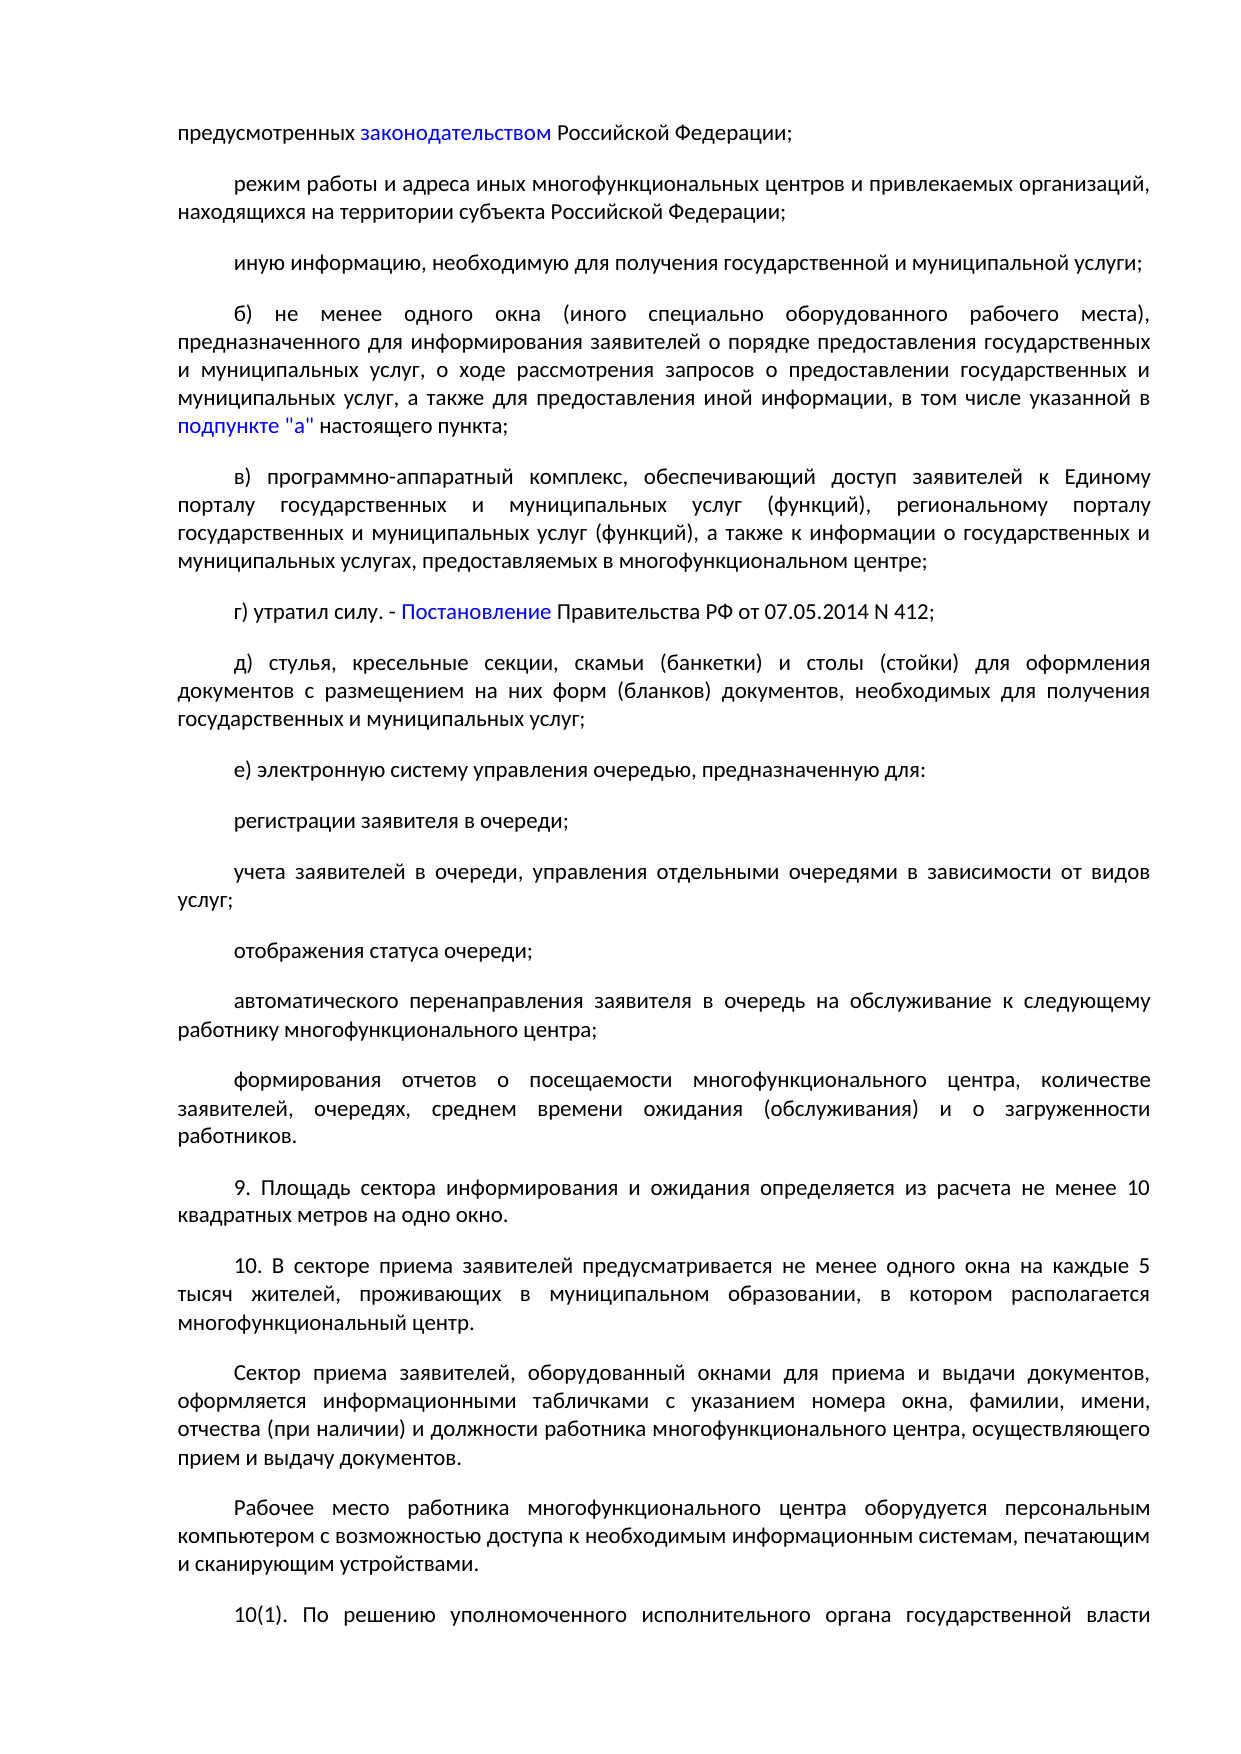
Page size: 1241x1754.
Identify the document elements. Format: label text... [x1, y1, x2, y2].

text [177, 1601, 1152, 1628]
text б) не менее одного окна (иного специально оборудованного рабочего места), предназначенного для информирования заявителей о порядке предоставления государственных и муниципальных услуг, о ходе рассмотрения запросов о предоставлении государственных и муниципальных услуг, а также для предоставления иной информации, в том числе указанной в подпункте "а" настоящего пункта; [177, 299, 1152, 439]
text режим работы и адреса иных многофункциональных центров и привлекаемых организаций, находящихся на территории субъекта Российской Федерации; [177, 169, 1152, 225]
text Сектор приема заявителей, оборудованный окнами для приема и выдачи документов, оформляется информационными табличками с указанием номера окна, фамилии, имени, отчества (при наличии) и должности работника многофункционального центра, осуществляющего прием и выдачу документов. [177, 1358, 1152, 1471]
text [177, 118, 1152, 146]
text е) электронную систему управления очередью, предназначенную для: [177, 755, 1152, 783]
text 9. Площадь сектора информирования и ожидания определяется из расчета не менее 10 квадратных метров на одно окно. [177, 1173, 1152, 1229]
text 10. В секторе приема заявителей предусматривается не менее одного окна на каждые 5 тысяч жителей, проживающих в муниципальном образовании, в котором располагается многофункциональный центр. [177, 1252, 1152, 1336]
text отображения статуса очереди; [177, 936, 1152, 964]
text иную информацию, необходимую для получения государственной и муниципальной услуги; [177, 248, 1152, 276]
text учета заявителей в очереди, управления отдельными очередями в зависимости от видов услуг; [177, 857, 1152, 913]
text автоматического перенаправления заявителя в очередь на обслуживание к следующему работнику многофункционального центра; [177, 987, 1152, 1043]
text формирования отчетов о посещаемости многофункционального центра, количестве заявителей, очередях, среднем времени ожидания (обслуживания) и о загруженности работников. [177, 1066, 1152, 1150]
text регистрации заявителя в очереди; [177, 806, 1152, 834]
text в) программно-аппаратный комплекс, обеспечивающий доступ заявителей к Единому порталу государственных и муниципальных услуг (функций), региональному порталу государственных и муниципальных услуг (функций), а также к информации о государственных и муниципальных услугах, предоставляемых в многофункциональном центре; [177, 462, 1152, 574]
text Рабочее место работника многофункционального центра оборудуется персональным компьютером с возможностью доступа к необходимым информационным системам, печатающим и сканирующим устройствами. [177, 1493, 1152, 1578]
text г) утратил силу. - Постановление Правительства РФ от 07.05.2014 N 412; [177, 597, 1152, 625]
text д) стулья, кресельные секции, скамьи (банкетки) и столы (стойки) для оформления документов с размещением на них форм (бланков) документов, необходимых для получения государственных и муниципальных услуг; [177, 648, 1152, 732]
